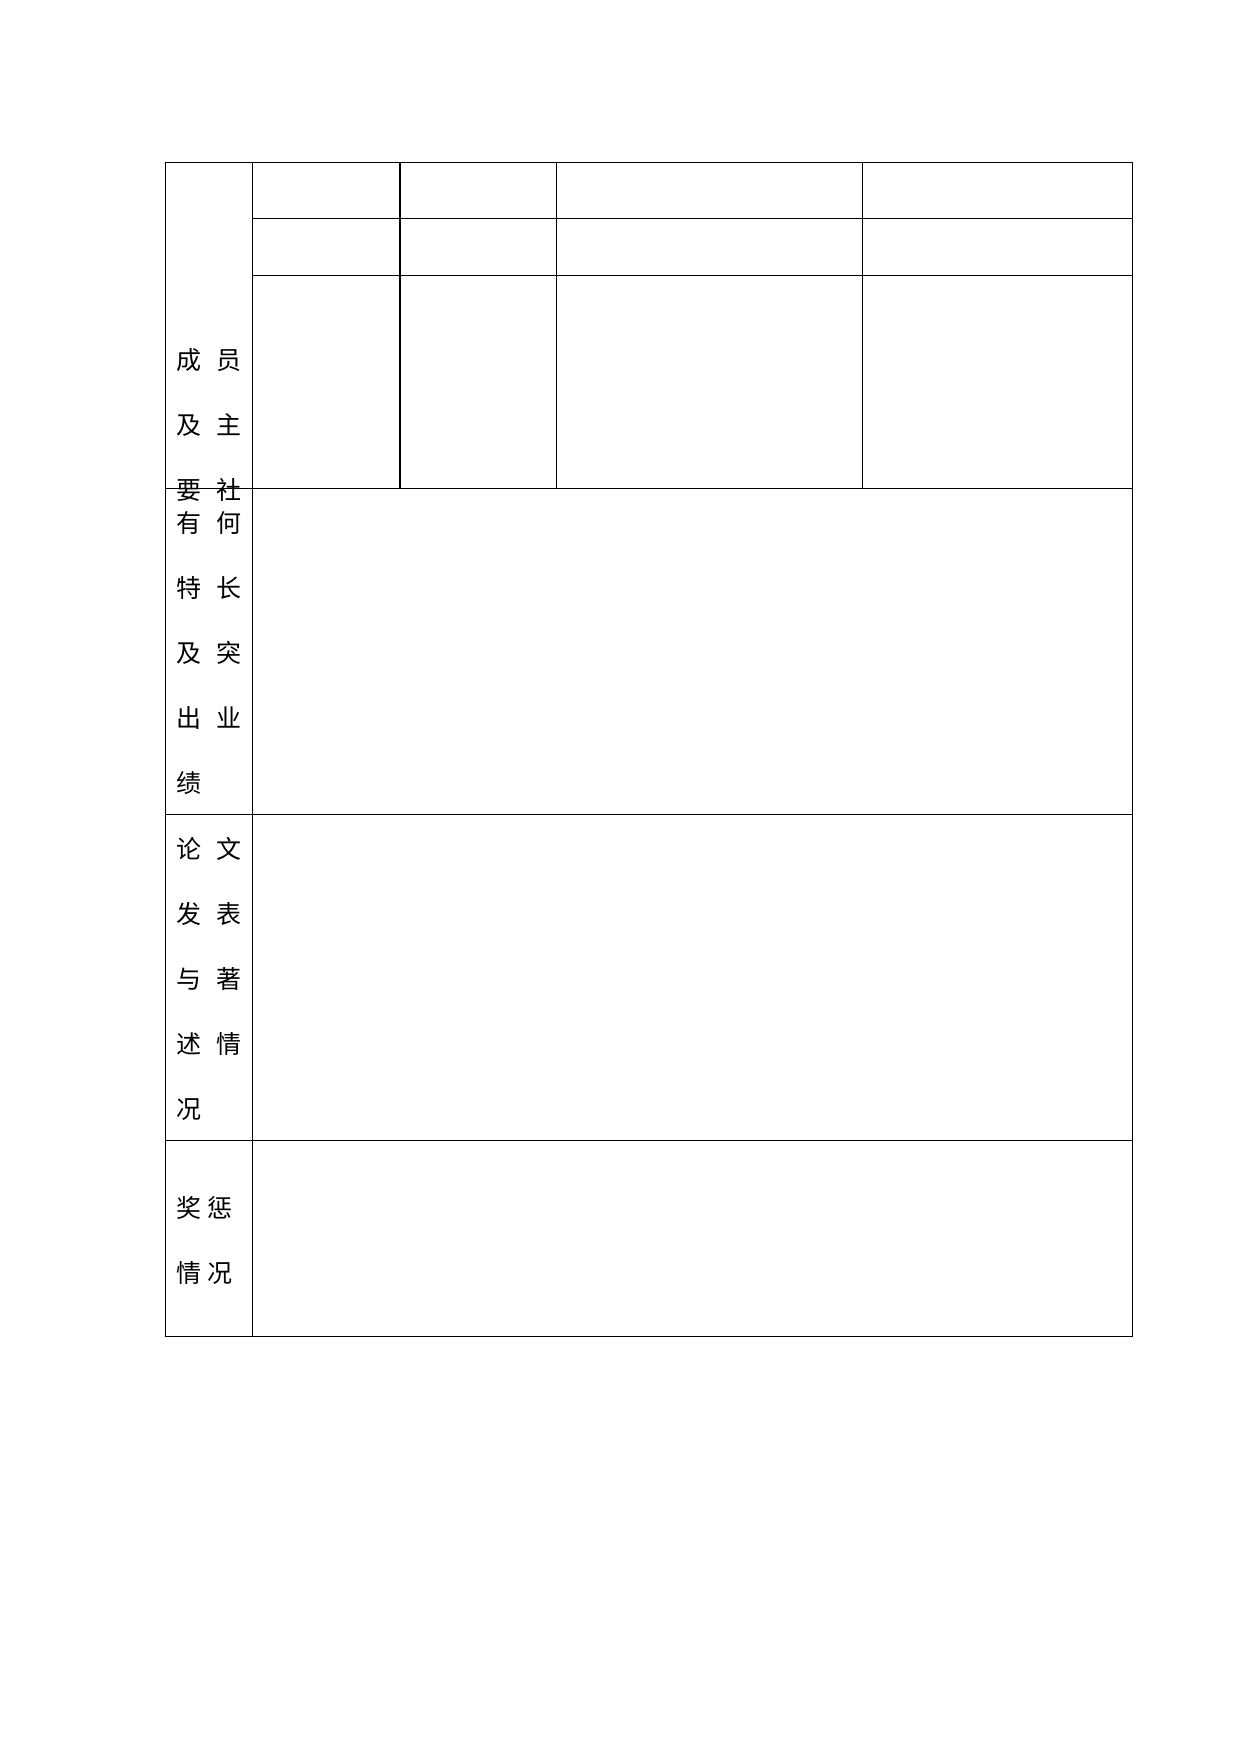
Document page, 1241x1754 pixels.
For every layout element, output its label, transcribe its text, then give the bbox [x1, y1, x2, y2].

table_cell [863, 219, 1132, 274]
table_cell 论文发表与著述情况 [166, 815, 252, 1140]
table_cell 有 何特 长及 突出 业绩 [166, 489, 252, 814]
table_cell [557, 163, 862, 218]
table_cell [401, 276, 556, 488]
table_cell [557, 276, 862, 488]
table_cell [253, 1141, 1132, 1336]
table_cell 奖 惩 情 况 [166, 1141, 252, 1336]
table_cell [557, 219, 862, 274]
table_cell [253, 815, 1132, 1140]
table_cell [401, 163, 556, 218]
table_cell [253, 489, 1132, 814]
table_cell [253, 276, 399, 488]
table_cell [253, 163, 399, 218]
table_cell [253, 219, 399, 274]
table_cell [401, 219, 556, 274]
table_cell [863, 163, 1132, 218]
table_cell [863, 276, 1132, 488]
